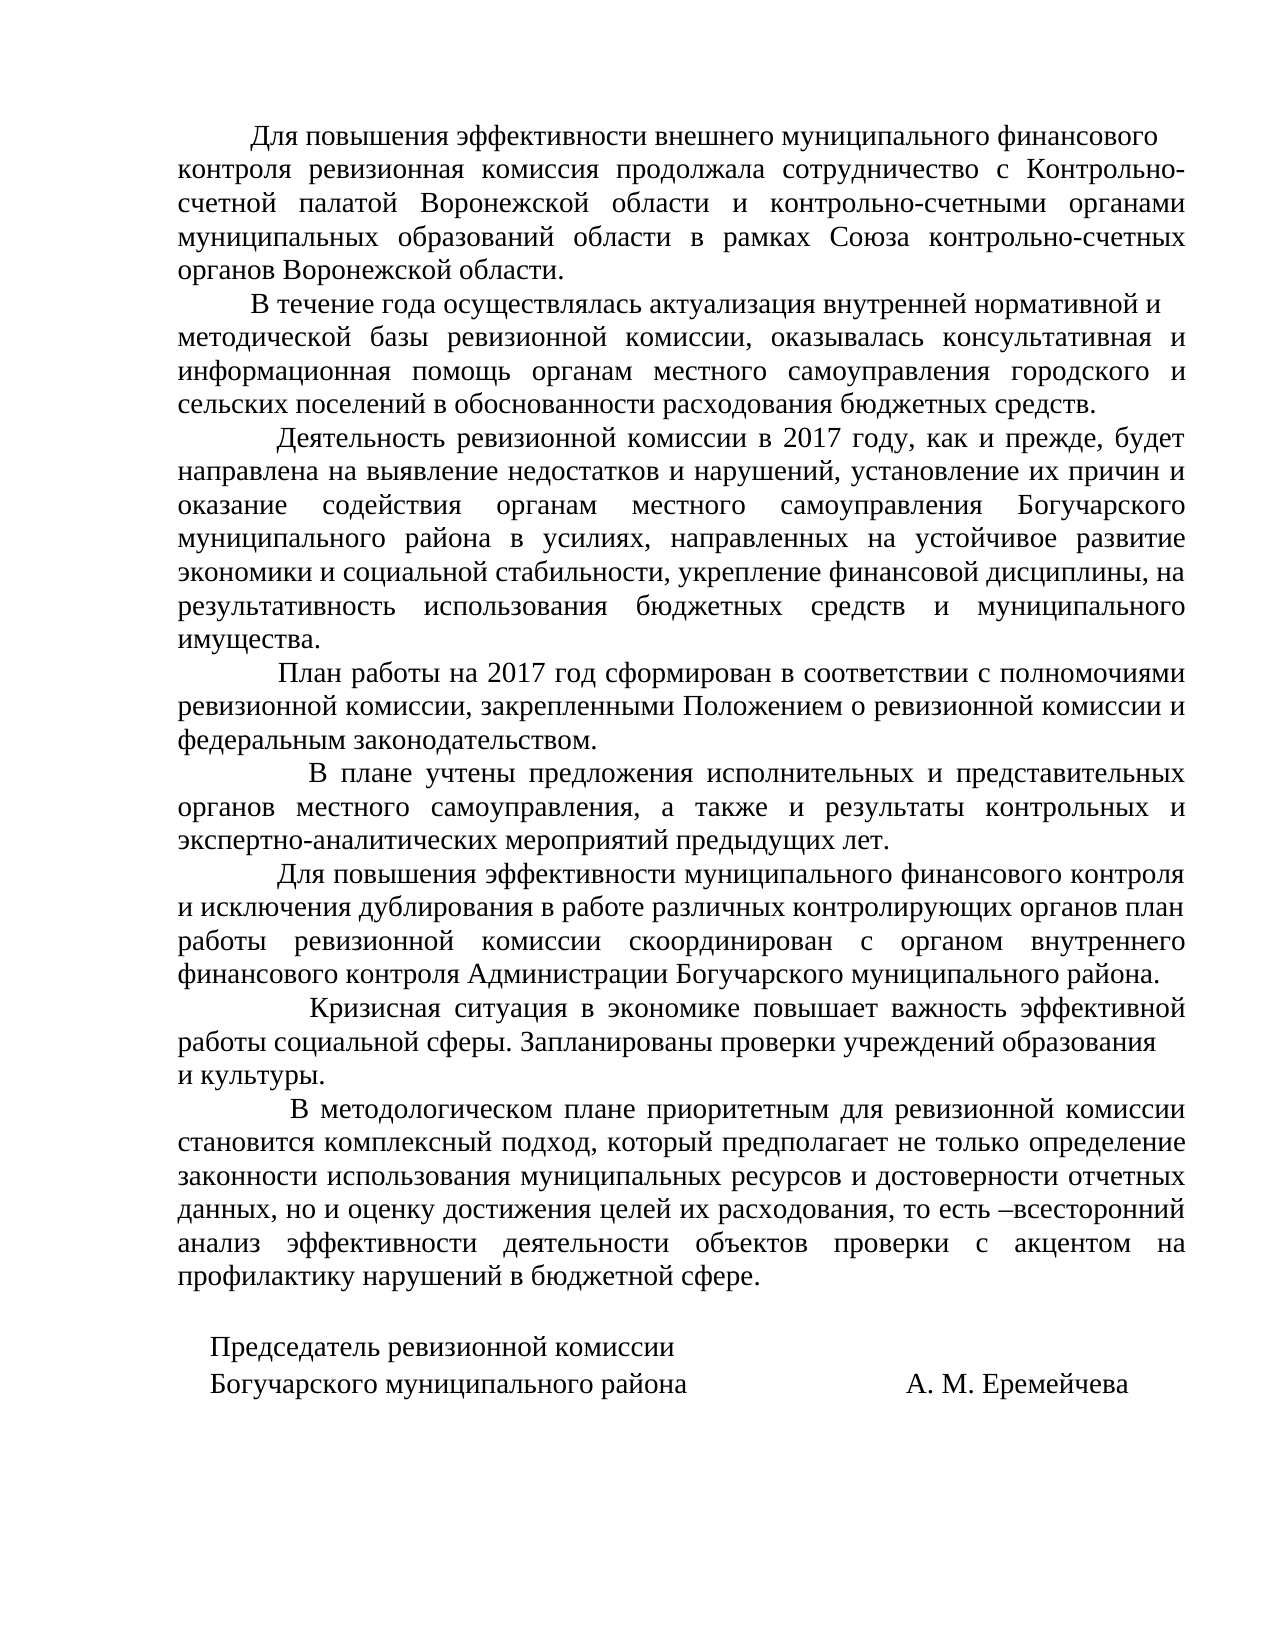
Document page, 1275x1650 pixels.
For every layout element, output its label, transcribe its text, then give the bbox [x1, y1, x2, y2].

text Председатель ревизионной комиссии [121, 1329, 1186, 1362]
text методической базы ревизионной комиссии, оказывалась консультативная и информационная помощь органам местного самоуправления городского и сельских поселений в обоснованности расходования бюджетных средств. [177, 319, 1186, 420]
text В методологическом плане приоритетным для ревизионной комиссии становится комплексный подход, который предполагает не только определение законности использования муниципальных ресурсов и достоверности отчетных данных, но и оценку достижения целей их расходования, то есть –всесторонний анализ эффективности деятельности объектов проверки с акцентом на профилактику нарушений в бюджетной сфере. [177, 1091, 1186, 1292]
text Для повышения эффективности внешнего муниципального финансового [177, 118, 1186, 152]
text Кризисная ситуация в экономике повышает важность эффективной работы социальной сферы. Запланированы проверки учреждений образования [177, 990, 1186, 1057]
text Деятельность ревизионной комиссии в 2017 году, как и прежде, будет направлена на выявление недостатков и нарушений, установление их причин и оказание содействия органам местного самоуправления Богучарского муниципального района в усилиях, направленных на устойчивое развитие экономики и социальной стабильности, укрепление финансовой дисциплины, на [177, 420, 1186, 588]
text работы ревизионной комиссии скоординирован с органом внутреннего финансового контроля Администрации Богучарского муниципального района. [177, 923, 1186, 990]
text В плане учтены предложения исполнительных и представительных органов местного самоуправления, а также и результаты контрольных и экспертно-аналитических мероприятий предыдущих лет. [177, 755, 1186, 856]
text и культуры. [177, 1057, 1186, 1091]
text Для повышения эффективности муниципального финансового контроля и исключения дублирования в работе различных контролирующих органов план [177, 856, 1186, 923]
text План работы на 2017 год сформирован в соответствии с полномочиями ревизионной комиссии, закрепленными Положением о ревизионной комиссии и федеральным законодательством. [177, 655, 1186, 755]
text В течение года осуществлялась актуализация внутренней нормативной и [177, 286, 1186, 319]
text контроля ревизионная комиссия продолжала сотрудничество с Контрольно-счетной палатой Воронежской области и контрольно-счетными органами муниципальных образований области в рамках Союза контрольно-счетных органов Воронежской области. [177, 152, 1186, 286]
text Богучарского муниципального района А. М. Еремейчева [121, 1366, 1186, 1399]
text результативность использования бюджетных средств и муниципального имущества. [177, 588, 1186, 655]
